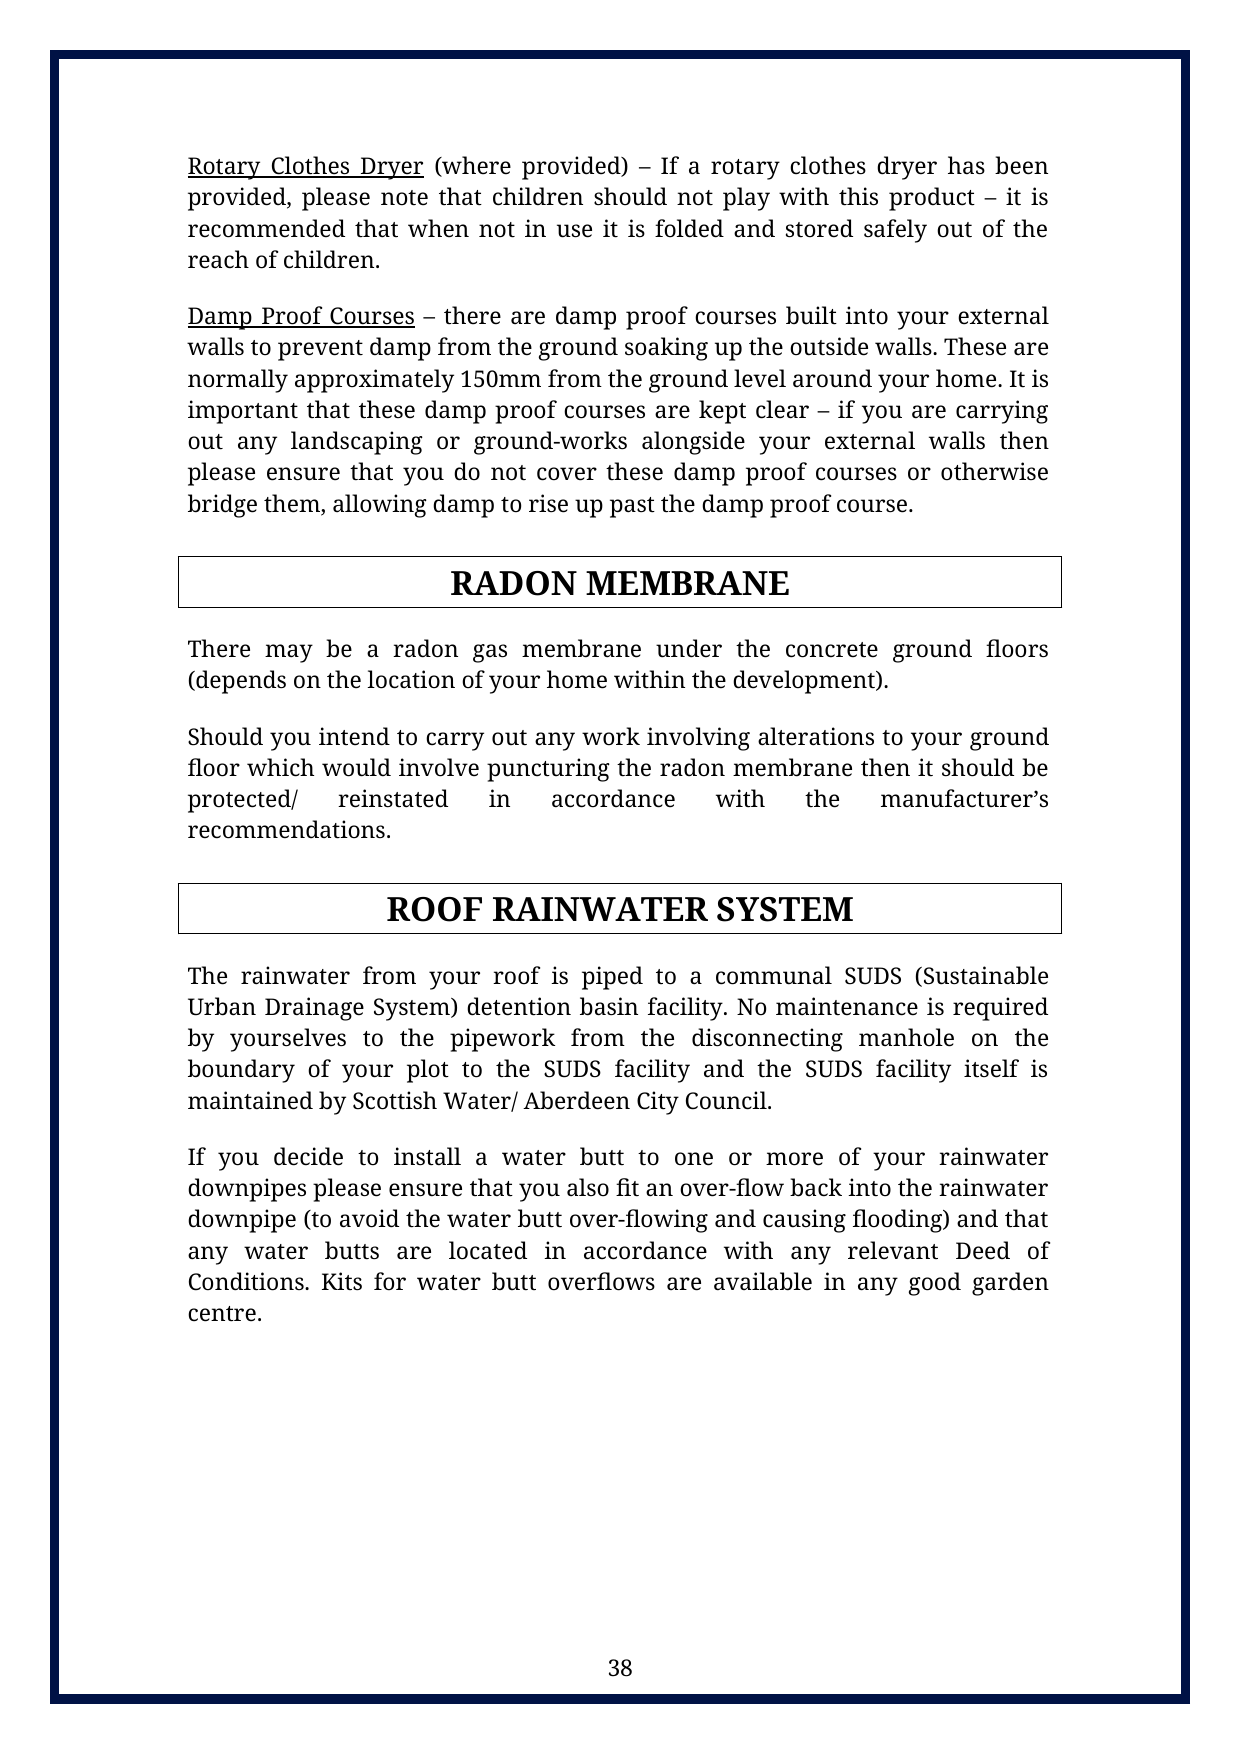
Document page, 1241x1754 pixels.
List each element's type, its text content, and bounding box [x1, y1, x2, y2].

text RADON MEMBRANE [179, 557, 1061, 607]
text If you decide to install a water butt to one or more of your rainwater downpipes please ensure that you also fit an over-flow back into the rainwater downpipe (to avoid the water butt over-flowing and causing flooding) and that any water butts are located in accordance with any relevant Deed of Conditions. Kits for water butt overflows are available in any good garden centre. [187, 1141, 1050, 1328]
text ROOF rainwater sYSTEM [179, 884, 1061, 933]
text The rainwater from your roof is piped to a communal SUDS (Sustainable Urban Drainage System) detention basin facility. No maintenance is required by yourselves to the pipework from the disconnecting manhole on the boundary of your plot to the SUDS facility and the SUDS facility itself is maintained by Scottish Water/ Aberdeen City Council. [187, 959, 1050, 1116]
text Rotary Clothes Dryer (where provided) – If a rotary clothes dryer has been provided, please note that children should not play with this product – it is recommended that when not in use it is folded and stored safely out of the reach of children. [187, 150, 1050, 275]
text Damp Proof Courses – there are damp proof courses built into your external walls to prevent damp from the ground soaking up the outside walls. These are normally approximately 150mm from the ground level around your home. It is important that these damp proof courses are kept clear – if you are carrying out any landscaping or ground-works alongside your external walls then please ensure that you do not cover these damp proof courses or otherwise bridge them, allowing damp to rise up past the damp proof course. [187, 300, 1050, 519]
text Should you intend to carry out any work involving alterations to your ground floor which would involve puncturing the radon membrane then it should be protected/ reinstated in accordance with the manufacturer’s recommendations. [187, 720, 1050, 845]
text There may be a radon gas membrane under the concrete ground floors (depends on the location of your home within the development). [187, 633, 1050, 695]
